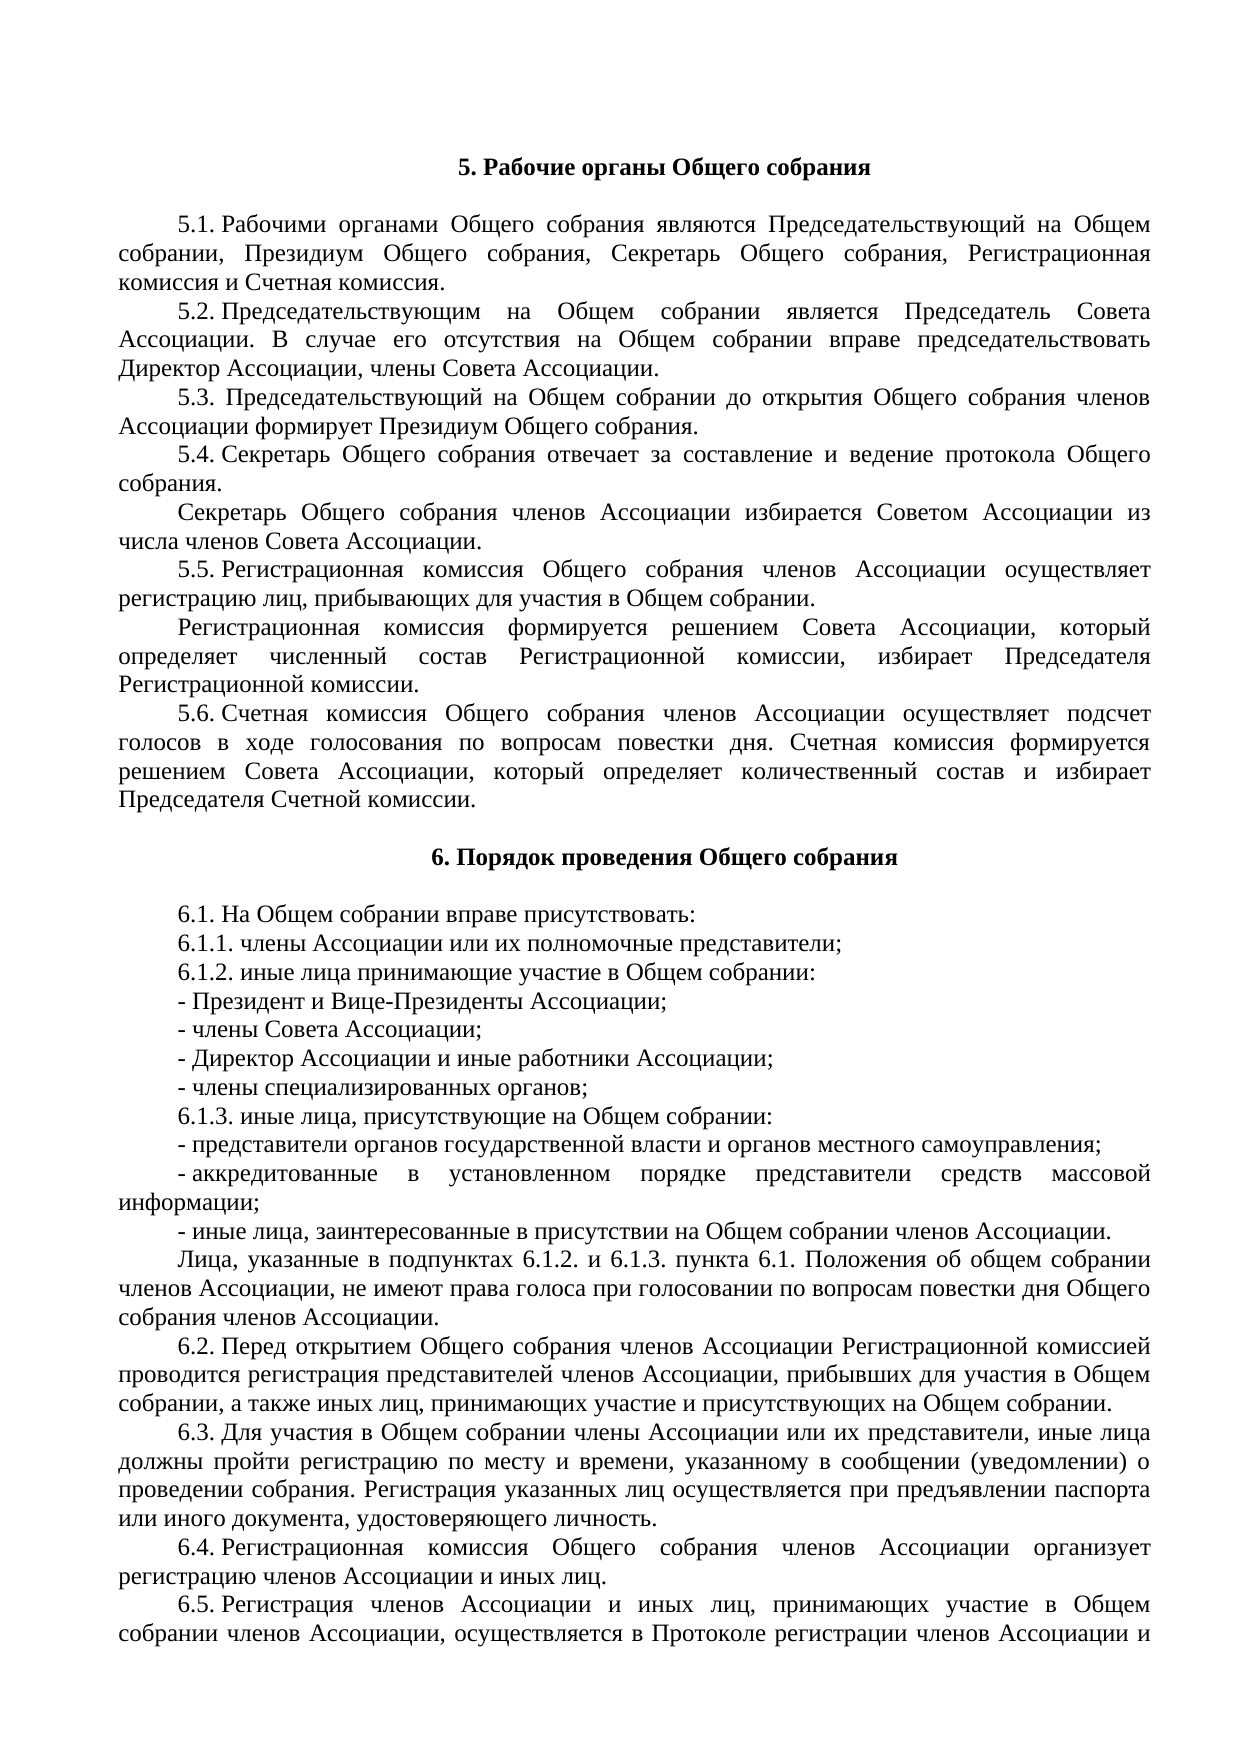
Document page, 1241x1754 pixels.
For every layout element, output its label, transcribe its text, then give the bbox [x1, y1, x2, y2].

text 6.1. На Общем собрании вправе присутствовать: [118, 899, 1152, 928]
text 5.6. Счетная комиссия Общего собрания членов Ассоциации осуществляет подсчет голосов в ходе голосования по вопросам повестки дня. Счетная комиссия формируется решением Совета Ассоциации, который определяет количественный состав и избирает Председателя Счетной комиссии. [118, 698, 1152, 813]
text 5.2. Председательствующим на Общем собрании является Председатель Совета Ассоциации. В случае его отсутствия на Общем собрании вправе председательствовать Директор Ассоциации, члены Совета Ассоциации. [118, 296, 1152, 382]
text 5.5. Регистрационная комиссия Общего собрания членов Ассоциации осуществляет регистрацию лиц, прибывающих для участия в Общем собрании. [118, 554, 1152, 612]
text 5.4. Секретарь Общего собрания отвечает за составление и ведение протокола Общего собрания. [118, 439, 1152, 497]
text 6.1.1. члены Ассоциации или их полномочные представители; [118, 928, 1152, 957]
text 6.3. Для участия в Общем собрании члены Ассоциации или их представители, иные лица должны пройти регистрацию по месту и времени, указанному в сообщении (уведомлении) о проведении собрания. Регистрация указанных лиц осуществляется при предъявлении паспорта или иного документа, удостоверяющего личность. [118, 1417, 1152, 1532]
text - Президент и Вице-Президенты Ассоциации; [118, 986, 1152, 1014]
text - Директор Ассоциации и иные работники Ассоциации; [118, 1043, 1152, 1072]
text 5.1. Рабочими органами Общего собрания являются Председательствующий на Общем собрании, Президиум Общего собрания, Секретарь Общего собрания, Регистрационная комиссия и Счетная комиссия. [118, 209, 1152, 296]
text 6.1.2. иные лица принимающие участие в Общем собрании: [118, 957, 1152, 986]
text - члены специализированных органов; [118, 1072, 1152, 1101]
text 6.1.3. иные лица, присутствующие на Общем собрании: [118, 1101, 1152, 1129]
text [118, 1589, 1152, 1647]
text 6.4. Регистрационная комиссия Общего собрания членов Ассоциации организует регистрацию членов Ассоциации и иных лиц. [118, 1532, 1152, 1589]
text 5.3. Председательствующий на Общем собрании до открытия Общего собрания членов Ассоциации формирует Президиум Общего собрания. [118, 382, 1152, 439]
text Секретарь Общего собрания членов Ассоциации избирается Советом Ассоциации из числа членов Совета Ассоциации. [118, 497, 1152, 554]
text - иные лица, заинтересованные в присутствии на Общем собрании членов Ассоциации. [118, 1216, 1152, 1244]
text - аккредитованные в установленном порядке представители средств массовой информации; [118, 1158, 1152, 1216]
text Регистрационная комиссия формируется решением Совета Ассоциации, который определяет численный состав Регистрационной комиссии, избирает Председателя Регистрационной комиссии. [118, 612, 1152, 698]
text Лица, указанные в подпунктах 6.1.2. и 6.1.3. пункта 6.1. Положения об общем собрании членов Ассоциации, не имеют права голоса при голосовании по вопросам повестки дня Общего собрания членов Ассоциации. [118, 1244, 1152, 1331]
text - представители органов государственной власти и органов местного самоуправления; [118, 1129, 1152, 1158]
text 5. Рабочие органы Общего собрания [118, 152, 1152, 181]
text 6.2. Перед открытием Общего собрания членов Ассоциации Регистрационной комиссией проводится регистрация представителей членов Ассоциации, прибывших для участия в Общем собрании, а также иных лиц, принимающих участие и присутствующих на Общем собрании. [118, 1331, 1152, 1417]
text 6. Порядок проведения Общего собрания [118, 842, 1152, 871]
text - члены Совета Ассоциации; [118, 1014, 1152, 1043]
